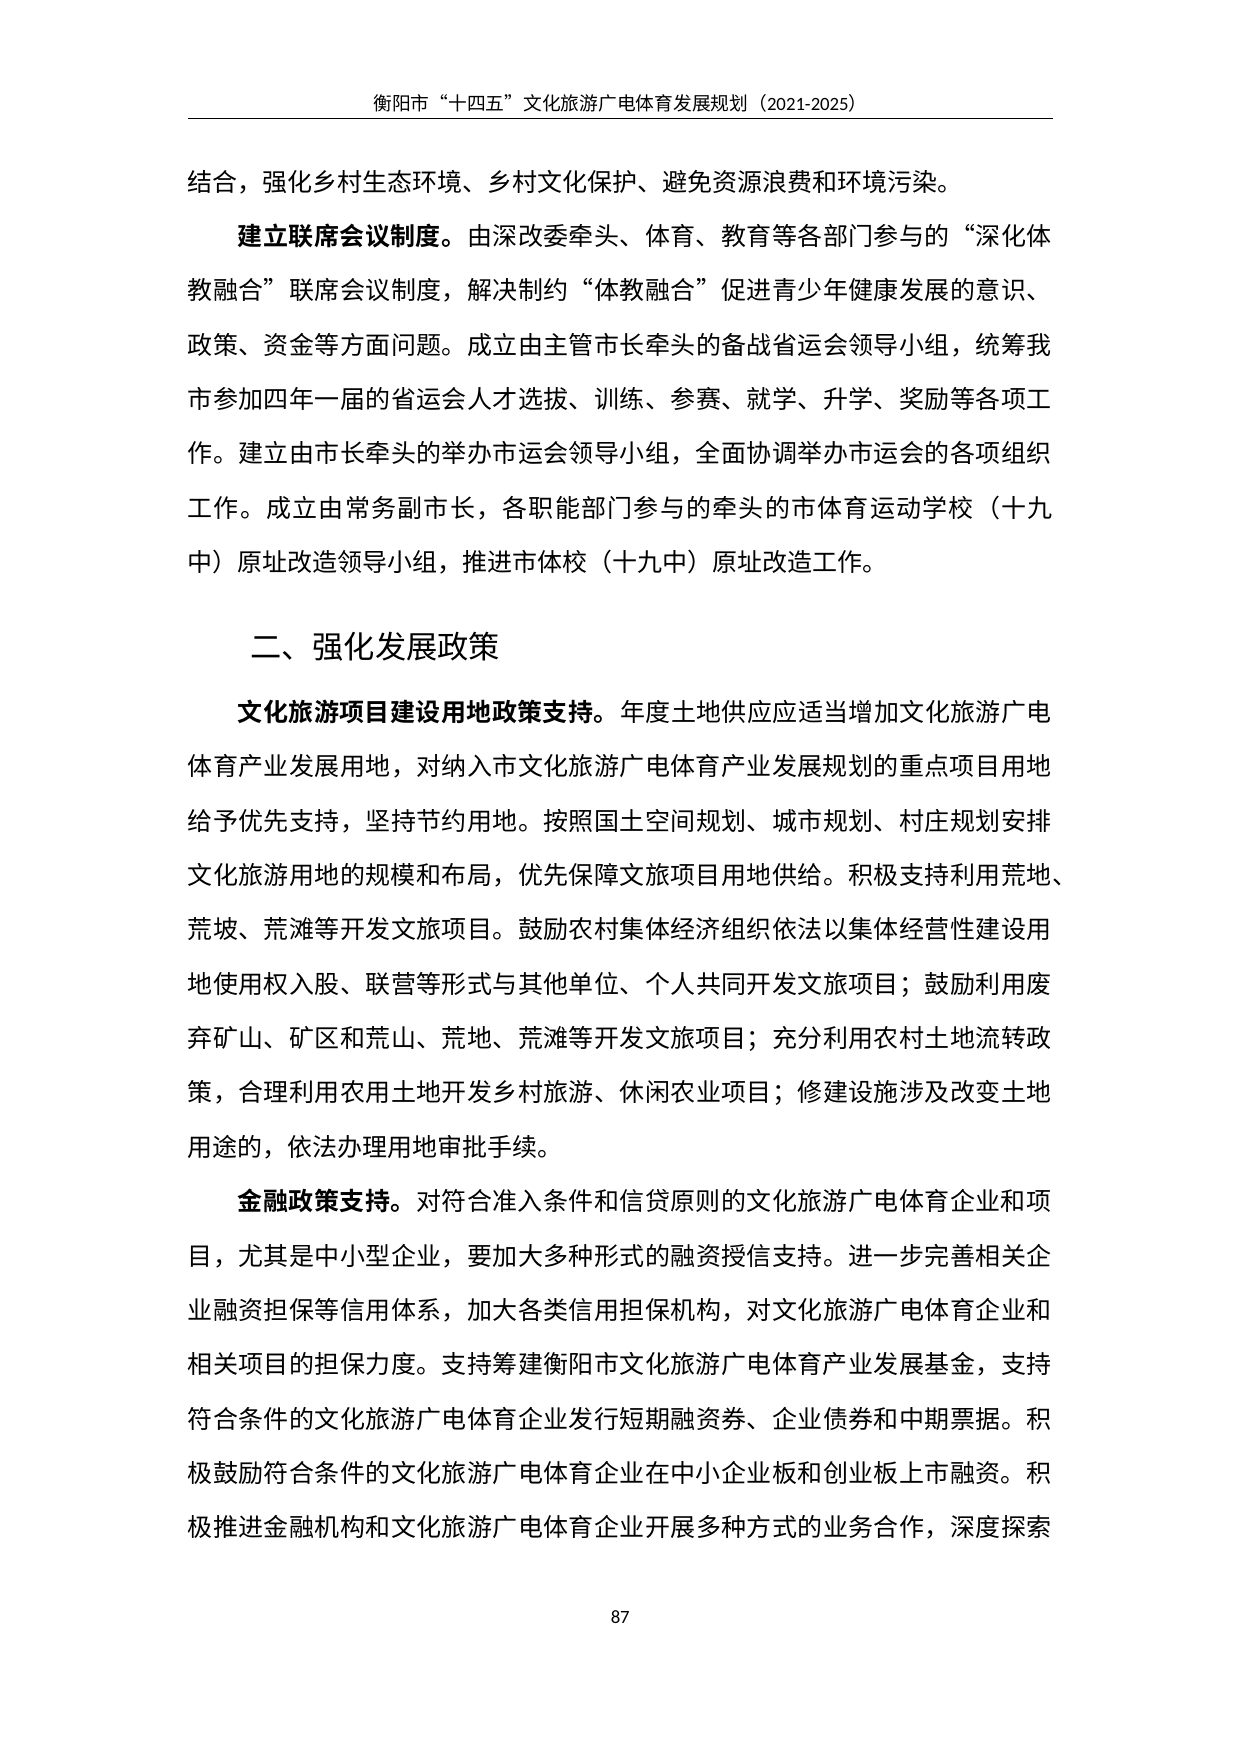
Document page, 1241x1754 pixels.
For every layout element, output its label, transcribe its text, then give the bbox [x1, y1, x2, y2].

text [187, 162, 1053, 198]
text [187, 1182, 1053, 1544]
text 建立联席会议制度。由深改委牵头、体育、教育等各部门参与的“深化体教融合”联席会议制度，解决制约“体教融合”促进青少年健康发展的意识、政策、资金等方面问题。成立由主管市长牵头的备战省运会领导小组，统筹我市参加四年一届的省运会人才选拔、训练、参赛、就学、升学、奖励等各项工作。建立由市长牵头的举办市运会领导小组，全面协调举办市运会的各项组织工作。成立由常务副市长，各职能部门参与的牵头的市体育运动学校（十九中）原址改造领导小组，推进市体校（十九中）原址改造工作。 [187, 216, 1053, 579]
subtitle 二、强化发展政策 [187, 622, 1053, 667]
text 文化旅游项目建设用地政策支持。年度土地供应应适当增加文化旅游广电体育产业发展用地，对纳入市文化旅游广电体育产业发展规划的重点项目用地给予优先支持，坚持节约用地。按照国土空间规划、城市规划、村庄规划安排文化旅游用地的规模和布局，优先保障文旅项目用地供给。积极支持利用荒地、荒坡、荒滩等开发文旅项目。鼓励农村集体经济组织依法以集体经营性建设用地使用权入股、联营等形式与其他单位、个人共同开发文旅项目；鼓励利用废弃矿山、矿区和荒山、荒地、荒滩等开发文旅项目；充分利用农村土地流转政策，合理利用农用土地开发乡村旅游、休闲农业项目；修建设施涉及改变土地用途的，依法办理用地审批手续。 [187, 692, 1053, 1163]
